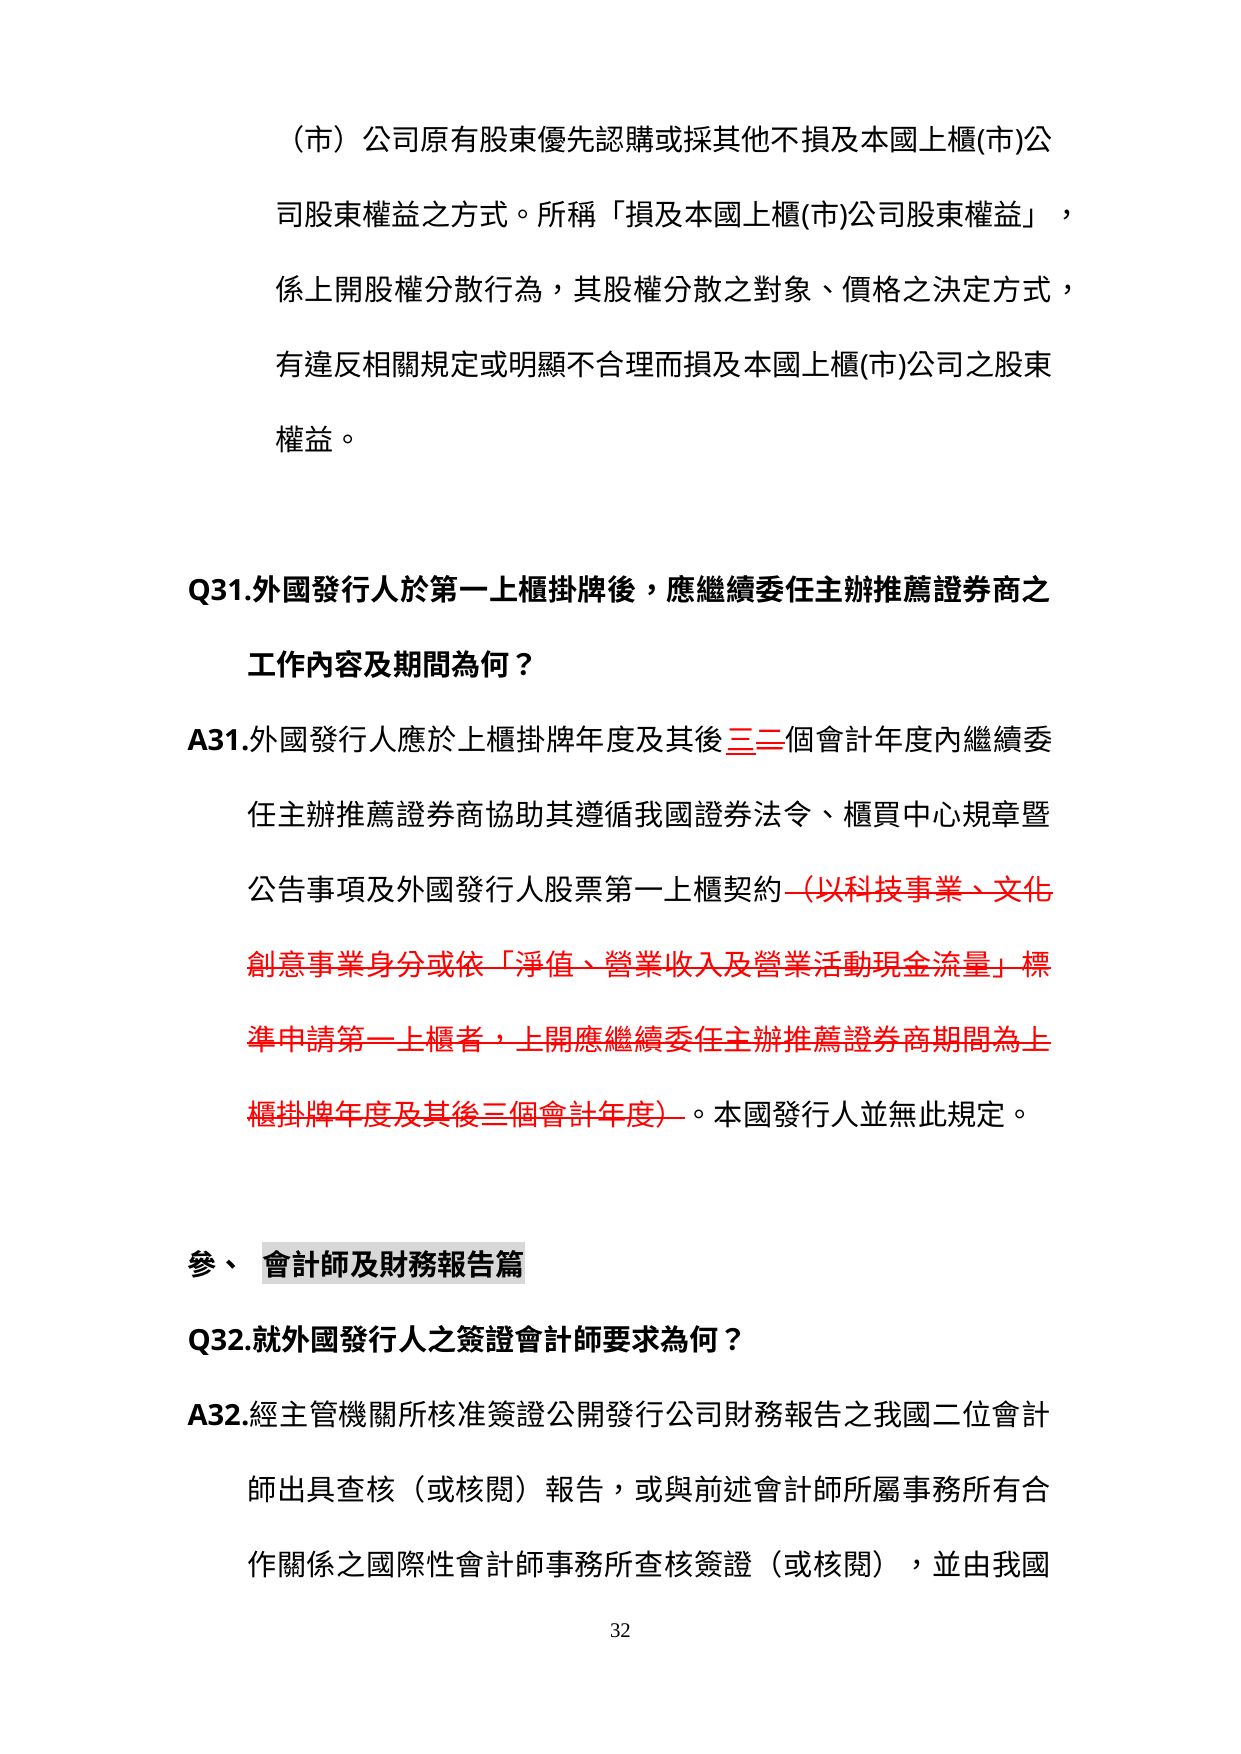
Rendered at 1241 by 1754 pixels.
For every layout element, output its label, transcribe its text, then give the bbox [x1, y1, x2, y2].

text Q31.外國發行人於第一上櫃掛牌後，應繼續委任主辦推薦證券商之工作內容及期間為何？ [187, 550, 1053, 700]
text Q32.就外國發行人之簽證會計師要求為何？ [187, 1300, 1053, 1375]
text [187, 1375, 1053, 1600]
text A31.外國發行人應於上櫃掛牌年度及其後三二個會計年度內繼續委任主辦推薦證券商協助其遵循我國證券法令、櫃買中心規章暨公告事項及外國發行人股票第一上櫃契約（以科技事業、文化創意事業身分或依「淨值、營業收入及營業活動現金流量」標準申請第一上櫃者，上開應繼續委任主辦推薦證券商期間為上櫃掛牌年度及其後三個會計年度）。本國發行人並無此規定。 [187, 700, 1053, 1150]
list 會計師及財務報告篇 [187, 1225, 1053, 1300]
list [243, 100, 1053, 475]
